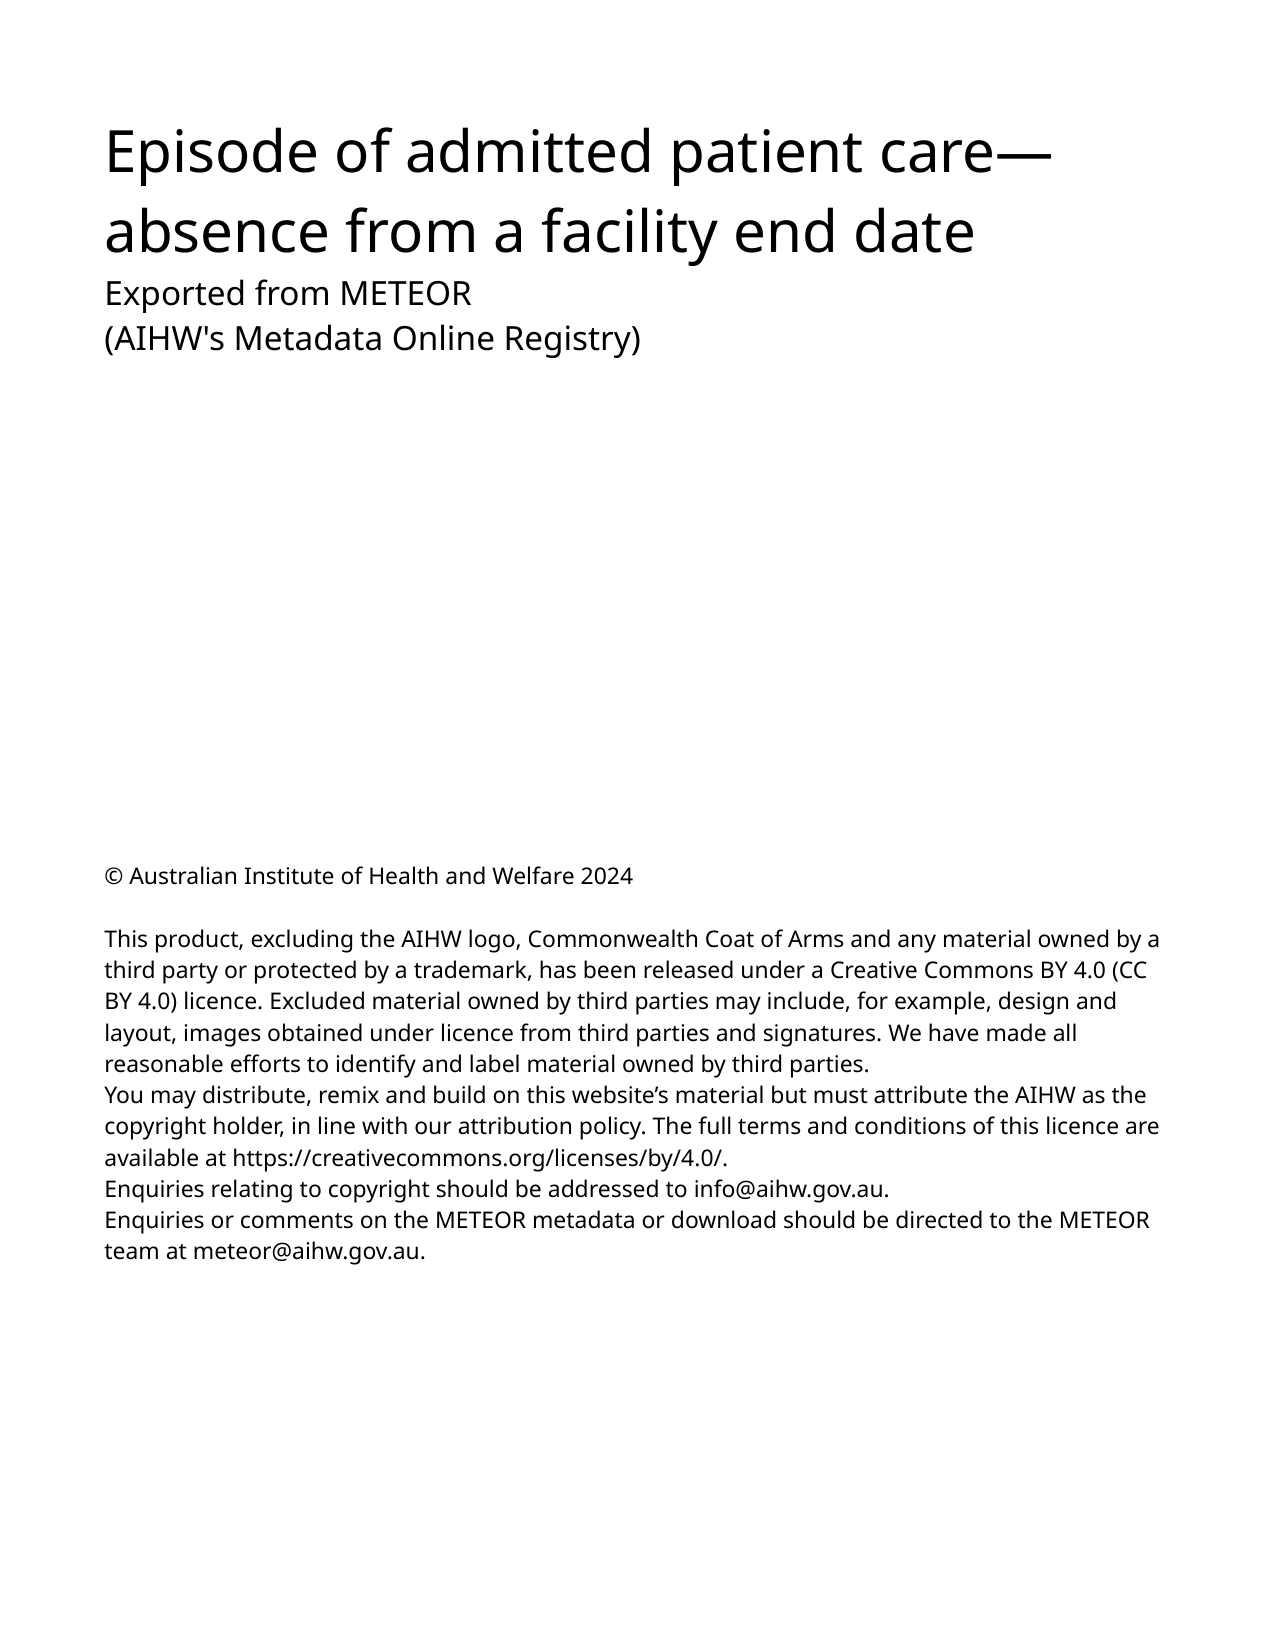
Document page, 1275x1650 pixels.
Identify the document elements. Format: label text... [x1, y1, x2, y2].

subtitle (AIHW's Metadata Online Registry) [104, 315, 1171, 360]
subtitle Exported from METEOR [104, 269, 1171, 315]
title Episode of admitted patient care—absence from a facility end date [104, 110, 1171, 269]
text Enquiries relating to copyright should be addressed to info@aihw.gov.au. [104, 1173, 1171, 1204]
text You may distribute, remix and build on this website’s material but must attribute the AIHW as the copyright holder, in line with our attribution policy. The full terms and conditions of this licence are available at https://creativecommons.org/licenses/by/4.0/. [104, 1079, 1171, 1173]
text This product, excluding the AIHW logo, Commonwealth Coat of Arms and any material owned by a third party or protected by a trademark, has been released under a Creative Commons BY 4.0 (CC BY 4.0) licence. Excluded material owned by third parties may include, for example, design and layout, images obtained under licence from third parties and signatures. We have made all reasonable efforts to identify and label material owned by third parties. [104, 923, 1171, 1079]
text Enquiries or comments on the METEOR metadata or download should be directed to the METEOR team at meteor@aihw.gov.au. [104, 1204, 1171, 1266]
text © Australian Institute of Health and Welfare 2024 [104, 860, 1171, 891]
